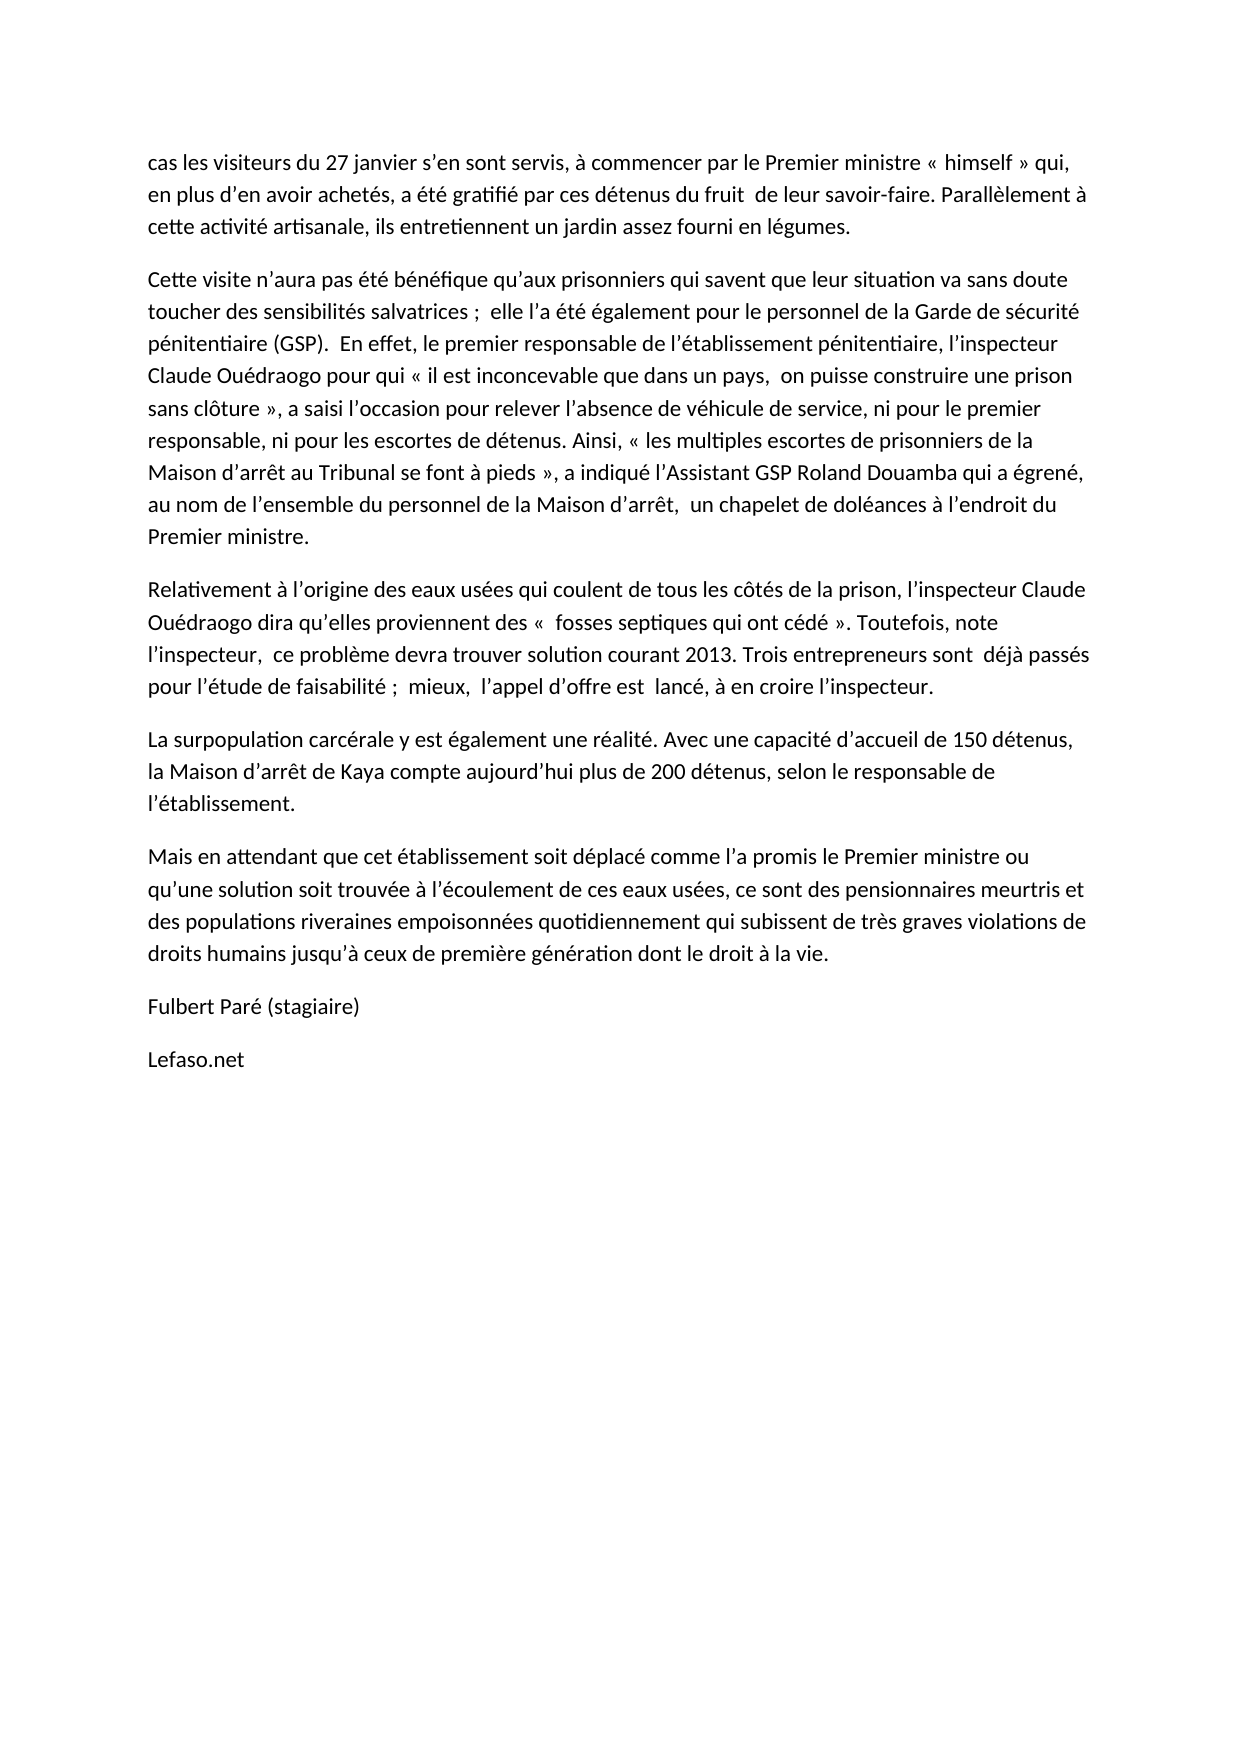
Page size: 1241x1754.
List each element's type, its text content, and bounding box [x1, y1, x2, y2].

text La surpopulation carcérale y est également une réalité. Avec une capacité d’accueil de 150 détenus, la Maison d’arrêt de Kaya compte aujourd’hui plus de 200 détenus, selon le responsable de l’établissement. [148, 725, 1093, 817]
text Fulbert Paré (stagiaire) [148, 992, 1093, 1020]
text Mais en attendant que cet établissement soit déplacé comme l’a promis le Premier ministre ou qu’une solution soit trouvée à l’écoulement de ces eaux usées, ce sont des pensionnaires meurtris et des populations riveraines empoisonnées quotidiennement qui subissent de très graves violations de droits humains jusqu’à ceux de première génération dont le droit à la vie. [148, 842, 1093, 967]
text Lefaso.net [148, 1045, 1093, 1073]
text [148, 148, 1093, 240]
text Cette visite n’aura pas été bénéfique qu’aux prisonniers qui savent que leur situation va sans doute toucher des sensibilités salvatrices ; elle l’a été également pour le personnel de la Garde de sécurité pénitentiaire (GSP). En effet, le premier responsable de l’établissement pénitentiaire, l’inspecteur Claude Ouédraogo pour qui « il est inconcevable que dans un pays, on puisse construire une prison sans clôture », a saisi l’occasion pour relever l’absence de véhicule de service, ni pour le premier responsable, ni pour les escortes de détenus. Ainsi, « les multiples escortes de prisonniers de la Maison d’arrêt au Tribunal se font à pieds », a indiqué l’Assistant GSP Roland Douamba qui a égrené, au nom de l’ensemble du personnel de la Maison d’arrêt, un chapelet de doléances à l’endroit du Premier ministre. [148, 265, 1093, 551]
text Relativement à l’origine des eaux usées qui coulent de tous les côtés de la prison, l’inspecteur Claude Ouédraogo dira qu’elles proviennent des « fosses septiques qui ont cédé ». Toutefois, note l’inspecteur, ce problème devra trouver solution courant 2013. Trois entrepreneurs sont déjà passés pour l’étude de faisabilité ; mieux, l’appel d’offre est lancé, à en croire l’inspecteur. [148, 576, 1093, 700]
